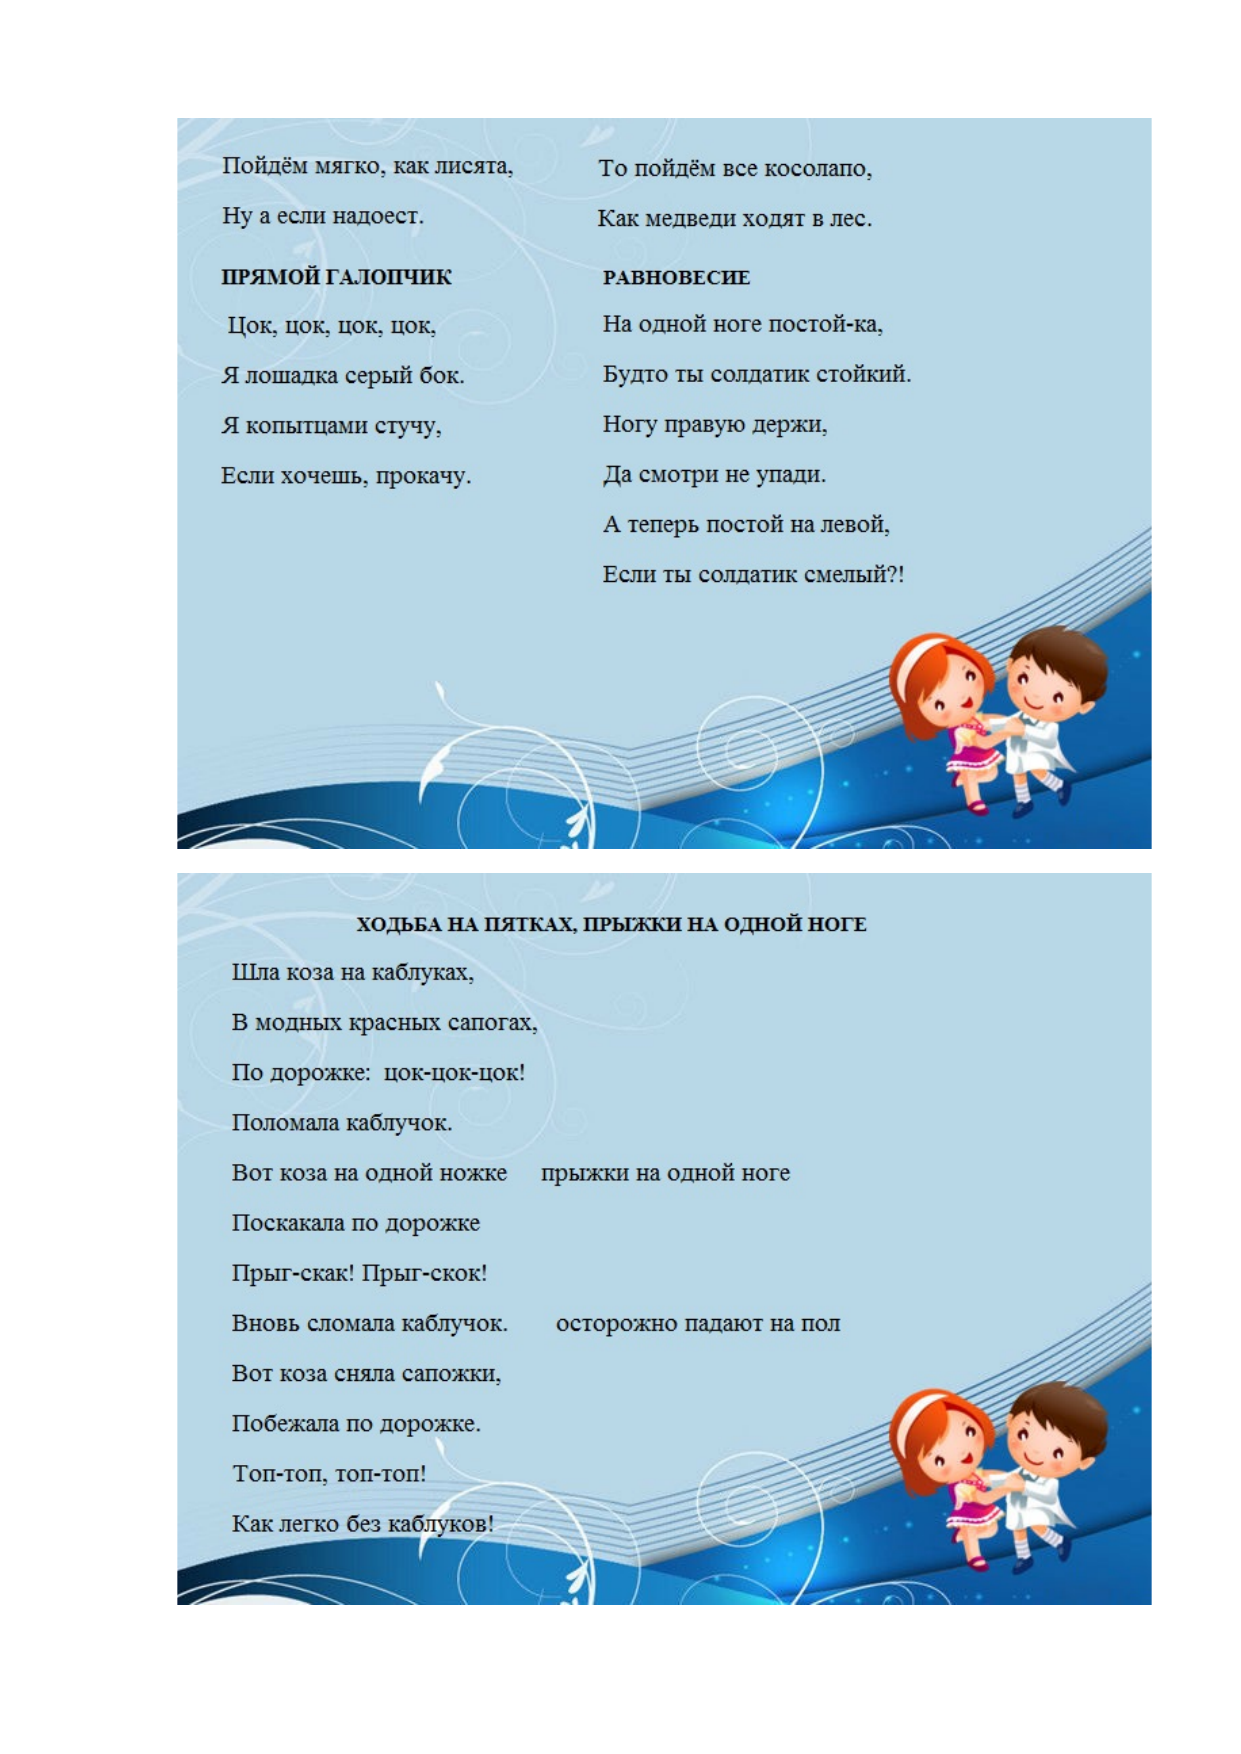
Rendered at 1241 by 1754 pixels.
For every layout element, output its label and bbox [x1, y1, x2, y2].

picture [177, 873, 1152, 1605]
picture [177, 118, 1152, 849]
